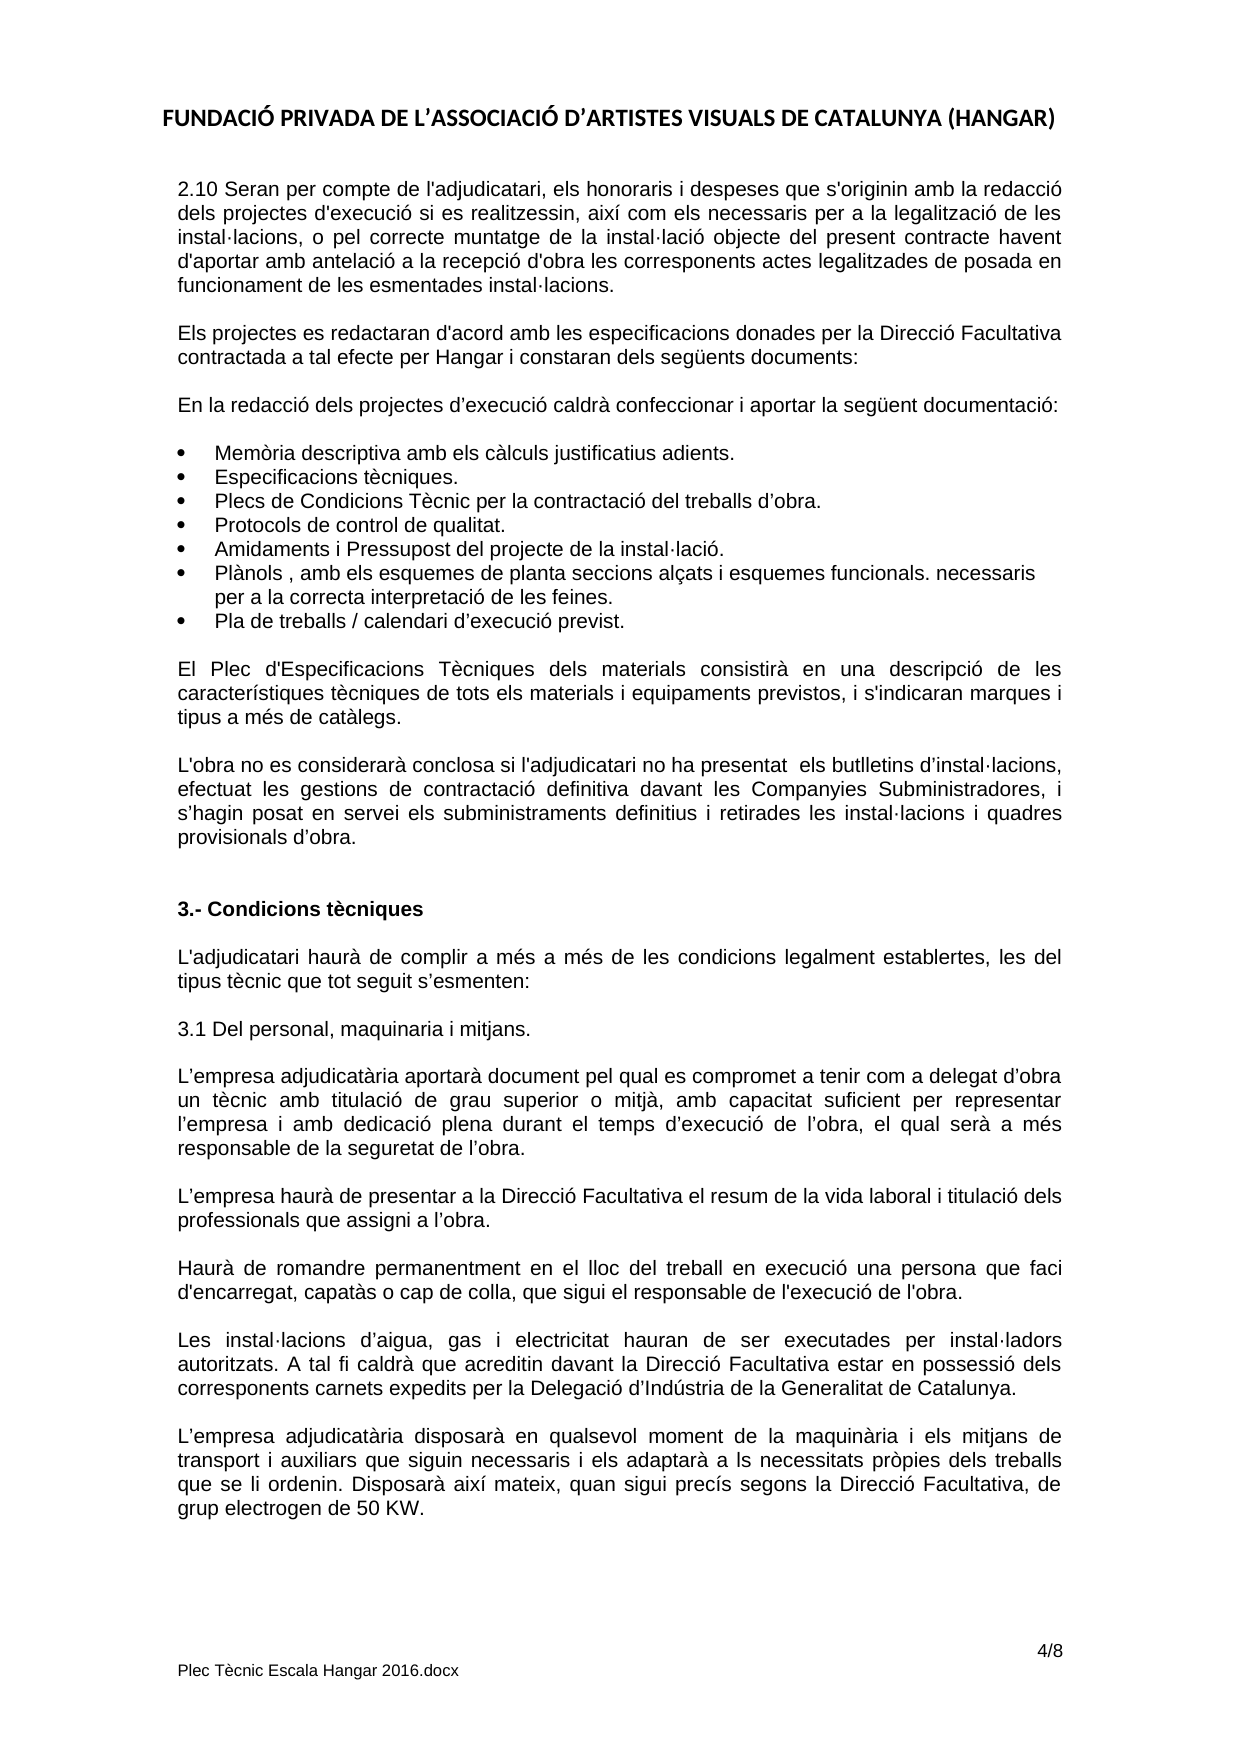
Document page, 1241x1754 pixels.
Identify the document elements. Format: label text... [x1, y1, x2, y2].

text El Plec d'Especificacions Tècniques dels materials consistirà en una descripció de les característiques tècniques de tots els materials i equipaments previstos, i s'indicaran marques i tipus a més de catàlegs. [177, 657, 1063, 729]
text Haurà de romandre permanentment en el lloc del treball en execució una persona que faci d'encarregat, capatàs o cap de colla, que sigui el responsable de l'execució de l'obra. [177, 1256, 1063, 1304]
list Pla de treballs / calendari d’execució previst. [177, 609, 1063, 633]
list Plecs de Condicions Tècnic per la contractació del treballs d’obra. [177, 489, 1063, 513]
text L’empresa adjudicatària aportarà document pel qual es compromet a tenir com a delegat d’obra un tècnic amb titulació de grau superior o mitjà, amb capacitat suficient per representar l’empresa i amb dedicació plena durant el temps d’execució de l’obra, el qual serà a més responsable de la seguretat de l’obra. [177, 1064, 1063, 1160]
text Les instal·lacions d’aigua, gas i electricitat hauran de ser executades per instal·ladors autoritzats. A tal fi caldrà que acreditin davant la Direcció Facultativa estar en possessió dels corresponents carnets expedits per la Delegació d’Indústria de la Generalitat de Catalunya. [177, 1328, 1063, 1400]
text L’empresa haurà de presentar a la Direcció Facultativa el resum de la vida laboral i titulació dels professionals que assigni a l’obra. [177, 1184, 1063, 1232]
list Memòria descriptiva amb els càlculs justificatius adients. [177, 441, 1063, 465]
text L’empresa adjudicatària disposarà en qualsevol moment de la maquinària i els mitjans de transport i auxiliars que siguin necessaris i els adaptarà a ls necessitats pròpies dels treballs que se li ordenin. Disposarà així mateix, quan sigui precís segons la Direcció Facultativa, de grup electrogen de 50 KW. [177, 1424, 1063, 1519]
list Protocols de control de qualitat. [177, 513, 1063, 537]
list Plànols , amb els esquemes de planta seccions alçats i esquemes funcionals. necessaris per a la correcta interpretació de les feines. [177, 561, 1063, 609]
text Els projectes es redactaran d'acord amb les especificacions donades per la Direcció Facultativa contractada a tal efecte per Hangar i constaran dels següents documents: [177, 321, 1063, 369]
text L'obra no es considerarà conclosa si l'adjudicatari no ha presentat els butlletins d’instal·lacions, efectuat les gestions de contractació definitiva davant les Companyies Subministradores, i s’hagin posat en servei els subministraments definitius i retirades les instal·lacions i quadres provisionals d’obra. [177, 753, 1063, 849]
text L'adjudicatari haurà de complir a més a més de les condicions legalment establertes, les del tipus tècnic que tot seguit s’esmenten: [177, 944, 1063, 992]
text En la redacció dels projectes d’execució caldrà confeccionar i aportar la següent documentació: [177, 393, 1063, 417]
text 3.- Condicions tècniques [177, 897, 1063, 921]
text 3.1 Del personal, maquinaria i mitjans. [177, 1016, 1063, 1040]
list Amidaments i Pressupost del projecte de la instal·lació. [177, 537, 1063, 561]
text 2.10 Seran per compte de l'adjudicatari, els honoraris i despeses que s'originin amb la redacció dels projectes d'execució si es realitzessin, així com els necessaris per a la legalització de les instal·lacions, o pel correcte muntatge de la instal·lació objecte del present contracte havent d'aportar amb antelació a la recepció d'obra les corresponents actes legalitzades de posada en funcionament de les esmentades instal·lacions. [177, 177, 1063, 297]
list Especificacions tècniques. [177, 465, 1063, 489]
